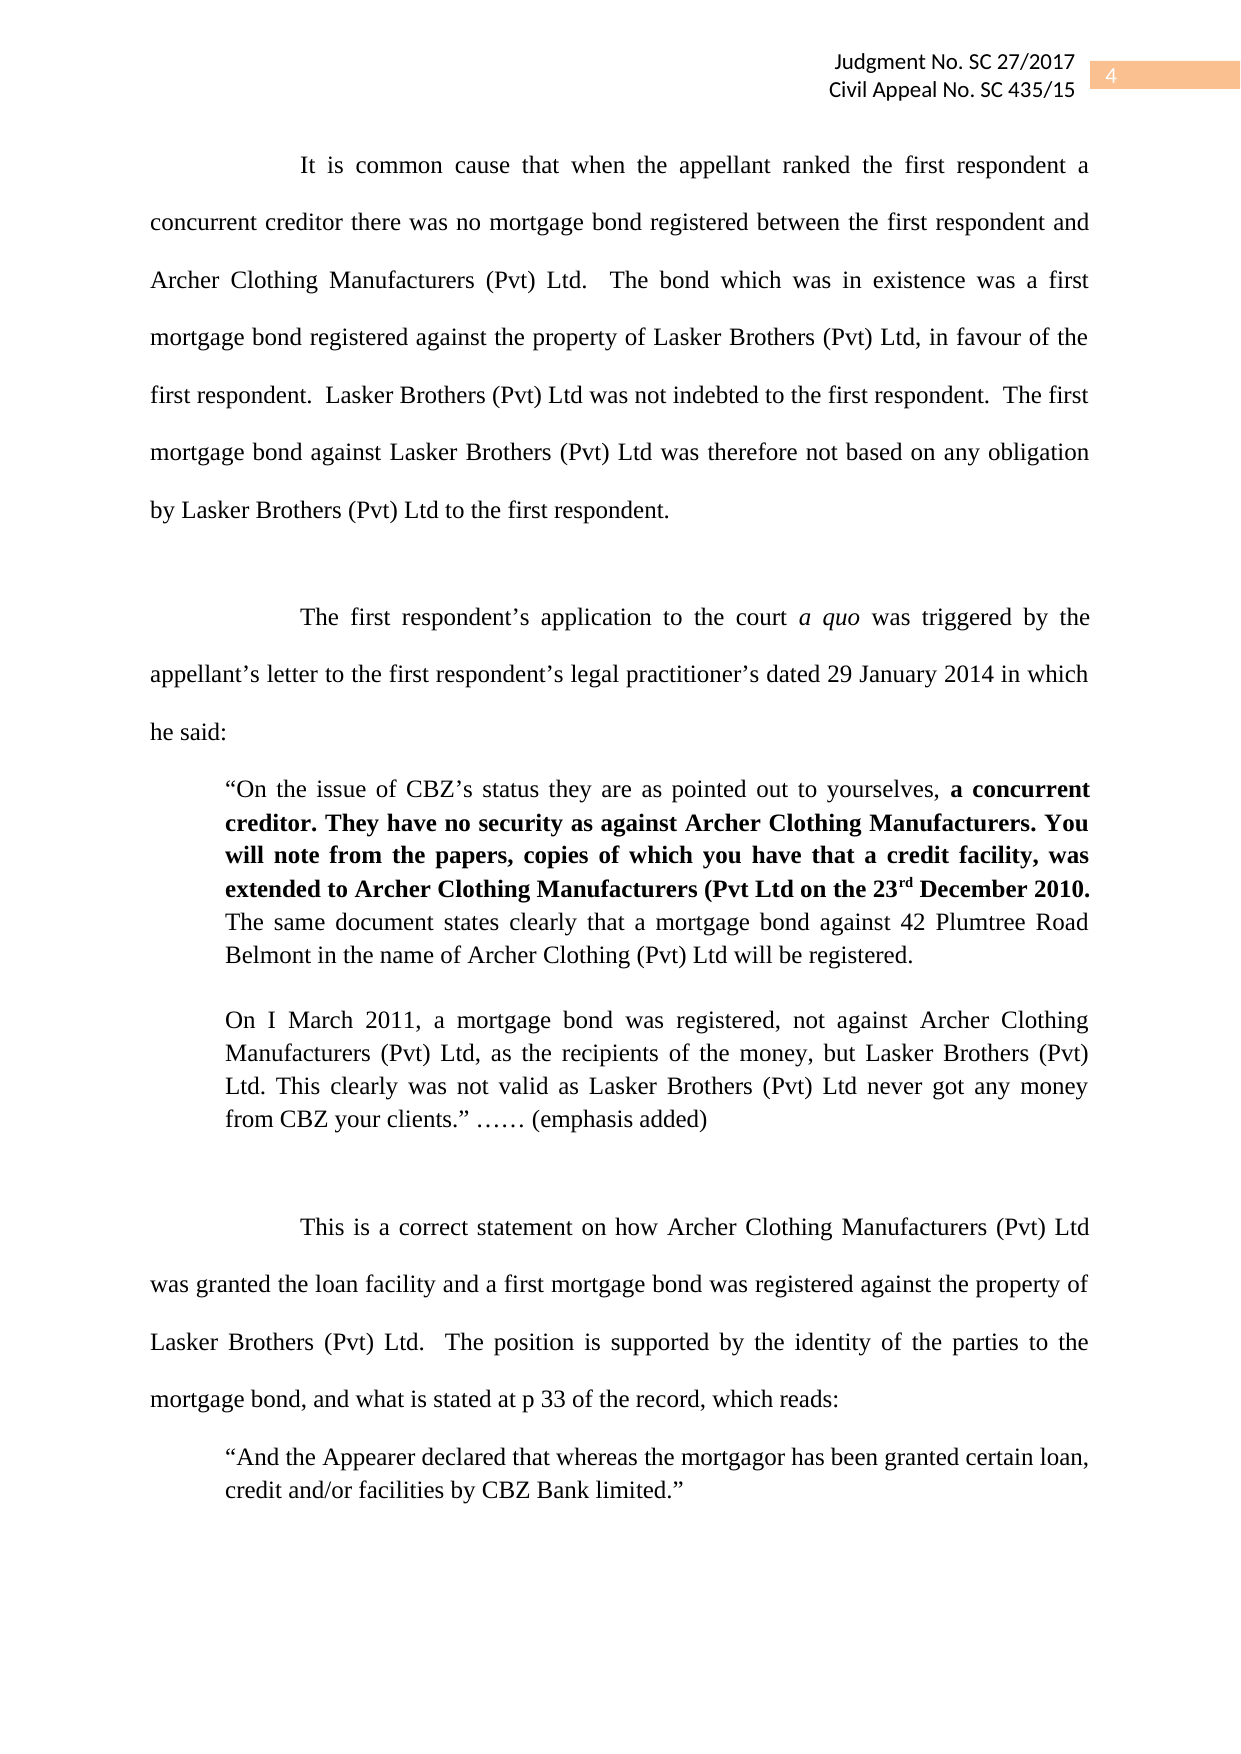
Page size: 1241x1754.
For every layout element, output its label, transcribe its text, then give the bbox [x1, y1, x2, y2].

text On I March 2011, a mortgage bond was registered, not against Archer Clothing Manufacturers (Pvt) Ltd, as the recipients of the money, but Lasker Brothers (Pvt) Ltd. This clearly was not valid as Lasker Brothers (Pvt) Ltd never got any money from CBZ your clients.” …… (emphasis added) [225, 1005, 1090, 1133]
text This is a correct statement on how Archer Clothing Manufacturers (Pvt) Ltd was granted the loan facility and a first mortgage bond was registered against the property of Lasker Brothers (Pvt) Ltd. The position is supported by the identity of the parties to the mortgage bond, and what is stated at p 33 of the record, which reads: [150, 1212, 1090, 1413]
text The first respondent’s application to the court a quo was triggered by the appellant’s letter to the first respondent’s legal practitioner’s dated 29 January 2014 in which he said: [150, 602, 1090, 746]
text “And the Appearer declared that whereas the mortgagor has been granted certain loan, credit and/or facilities by CBZ Bank limited.” [225, 1442, 1090, 1503]
text It is common cause that when the appellant ranked the first respondent a concurrent creditor there was no mortgage bond registered between the first respondent and Archer Clothing Manufacturers (Pvt) Ltd. The bond which was in existence was a first mortgage bond registered against the property of Lasker Brothers (Pvt) Ltd, in favour of the first respondent. Lasker Brothers (Pvt) Ltd was not indebted to the first respondent. The first mortgage bond against Lasker Brothers (Pvt) Ltd was therefore not based on any obligation by Lasker Brothers (Pvt) Ltd to the first respondent. [150, 150, 1090, 524]
text “On the issue of CBZ’s status they are as pointed out to yourselves, a concurrent creditor. They have no security as against Archer Clothing Manufacturers. You will note from the papers, copies of which you have that a credit facility, was extended to Archer Clothing Manufacturers (Pvt Ltd on the 23rd December 2010. The same document states clearly that a mortgage bond against 42 Plumtree Road Belmont in the name of Archer Clothing (Pvt) Ltd will be registered. [225, 774, 1090, 968]
